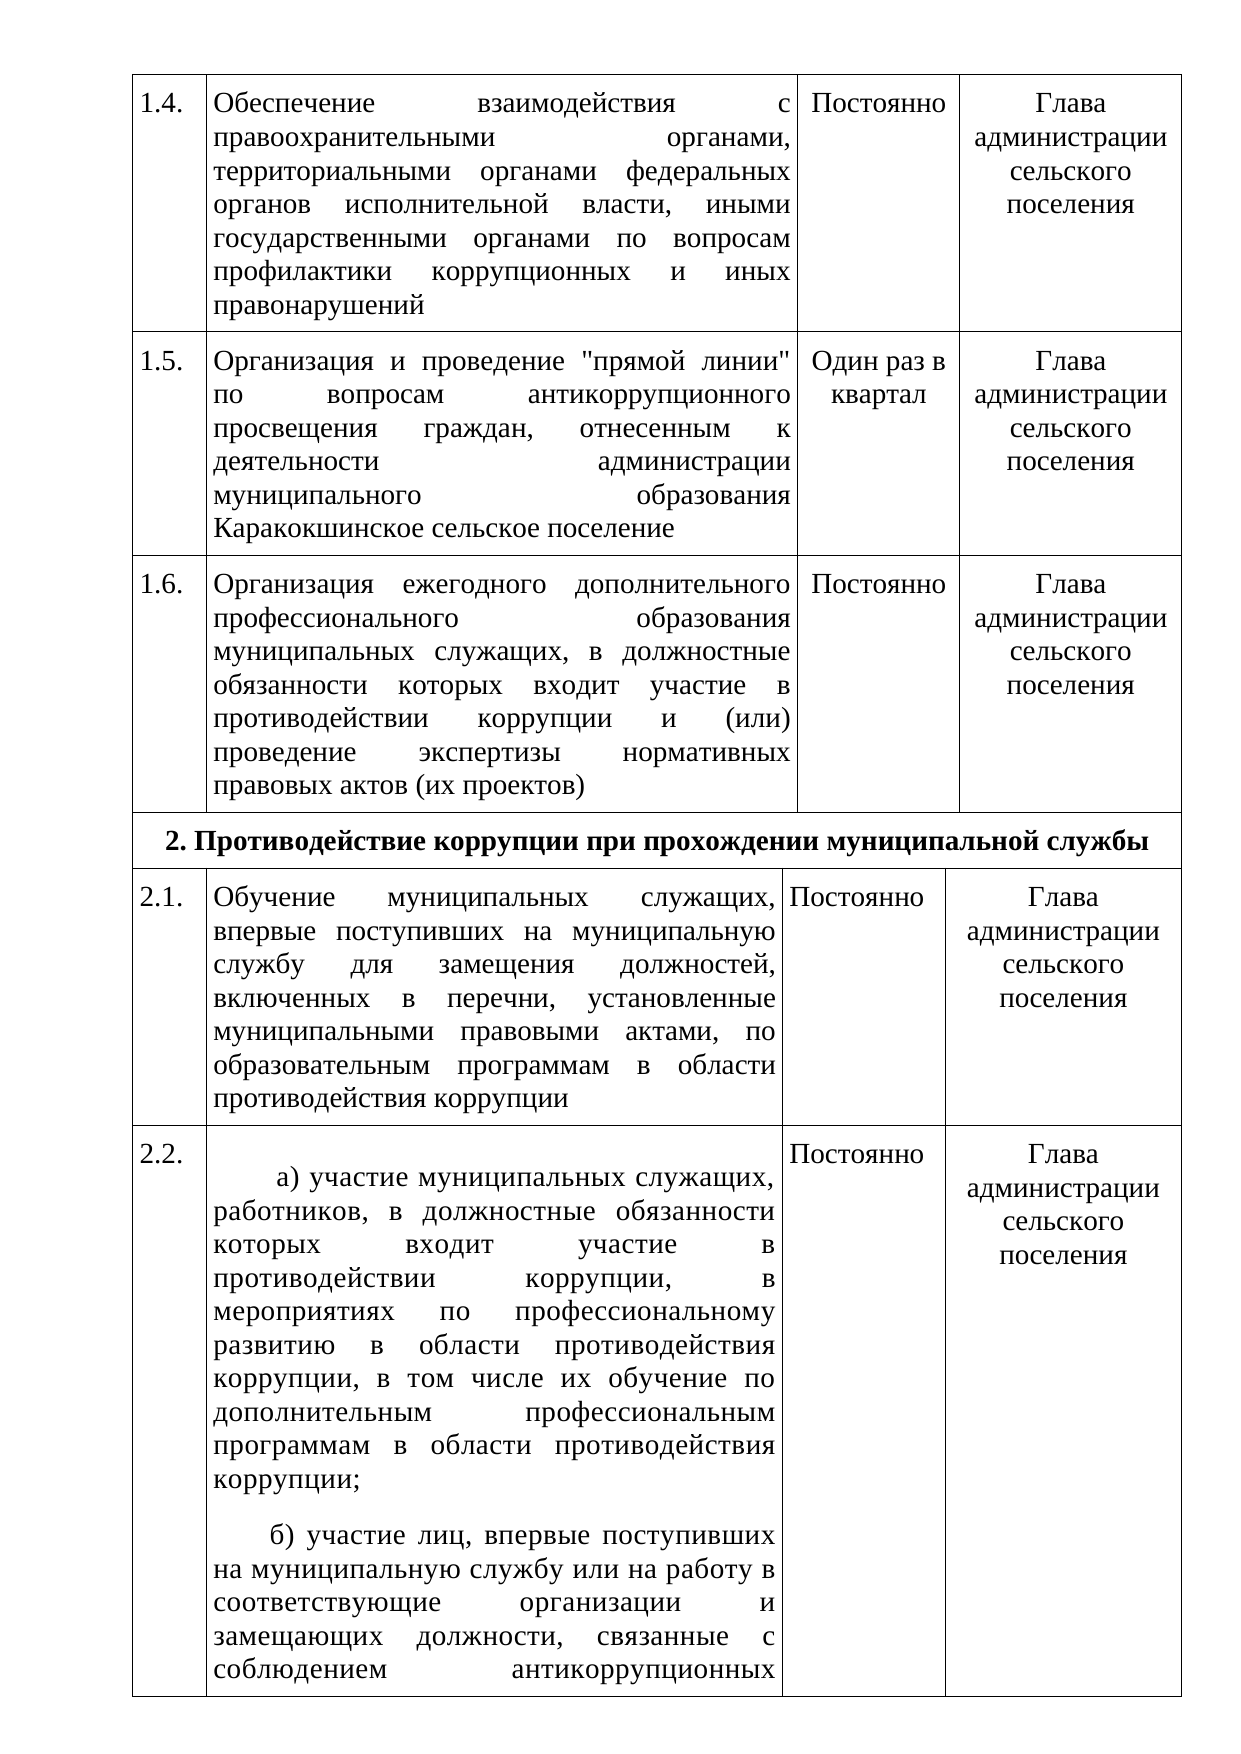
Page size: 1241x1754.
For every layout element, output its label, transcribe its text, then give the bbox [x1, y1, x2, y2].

table_cell 2.2. [133, 1126, 206, 1696]
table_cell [946, 1126, 1181, 1696]
table_cell 2. Противодействие коррупции при прохождении муниципальной службы [133, 813, 1181, 867]
table_cell Обеспечение взаимодействия с правоохранительными органами, территориальными органами федеральных органов исполнительной власти, иными государственными органами по вопросам профилактики коррупционных и иных правонарушений [207, 75, 797, 331]
table_cell Обучение муниципальных служащих, впервые поступивших на муниципальную службу для замещения должностей, включенных в перечни, установленные муниципальными правовыми актами, по образовательным программам в области противодействия коррупции [207, 869, 782, 1124]
table_cell Глава администрации сельского поселения [960, 75, 1181, 331]
table_cell Глава администрации сельского поселения [960, 556, 1181, 812]
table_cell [207, 1126, 782, 1696]
table_cell Организация ежегодного дополнительного профессионального образования муниципальных служащих, в должностные обязанности которых входит участие в противодействии коррупции и (или) проведение экспертизы нормативных правовых актов (их проектов) [207, 556, 797, 812]
table_cell 1.4. [133, 75, 206, 331]
table_cell Глава администрации сельского поселения [960, 332, 1181, 554]
table_cell Организация и проведение "прямой линии" по вопросам антикоррупционного просвещения граждан, отнесенным к деятельности администрации муниципального образования Каракокшинское сельское поселение [207, 332, 797, 554]
table_cell 2.1. [133, 869, 206, 1124]
table_cell Постоянно [783, 1126, 945, 1696]
table_cell 1.5. [133, 332, 206, 554]
table_cell Постоянно [798, 75, 959, 331]
table_cell Постоянно [783, 869, 945, 1124]
table_cell Глава администрации сельского поселения [946, 869, 1181, 1124]
table_cell 1.6. [133, 556, 206, 812]
table_cell Постоянно [798, 556, 959, 812]
table_cell Один раз в квартал [798, 332, 959, 554]
